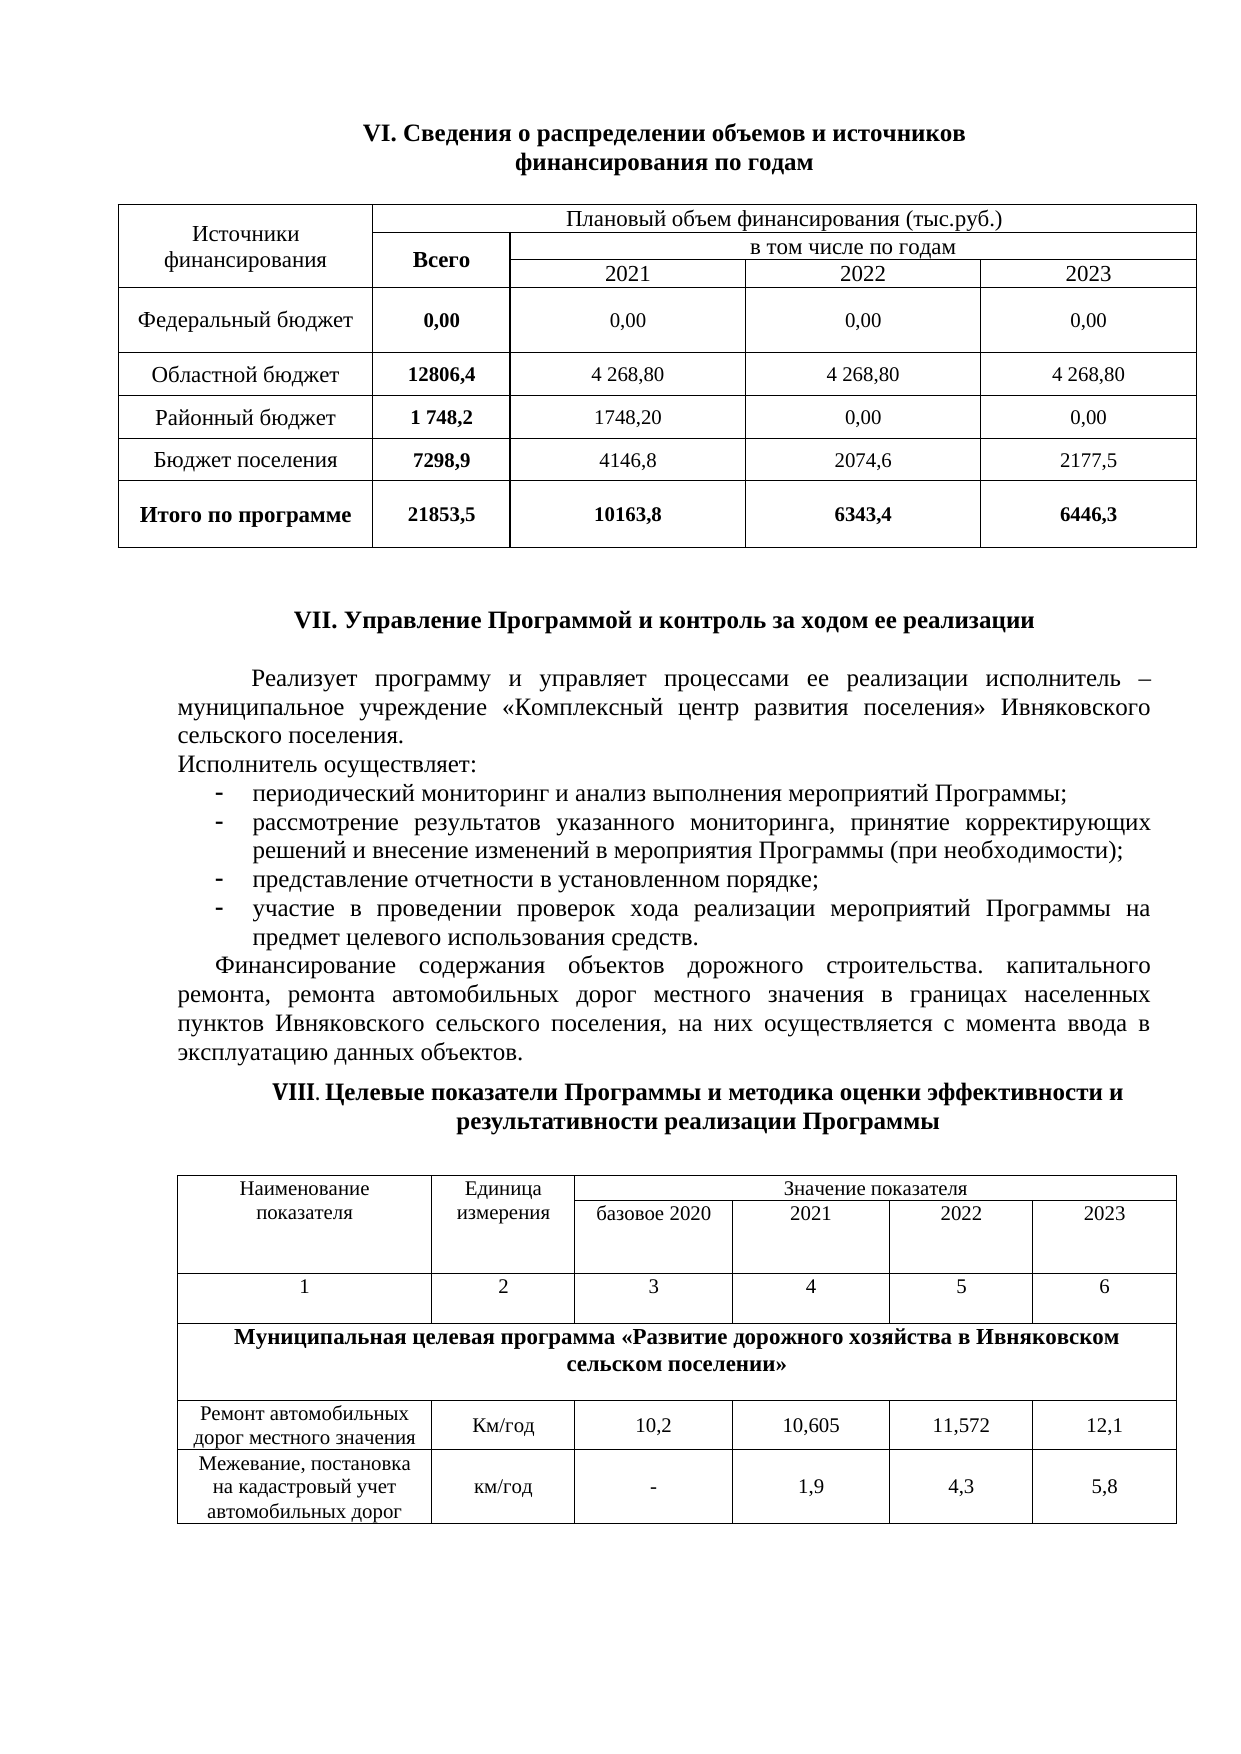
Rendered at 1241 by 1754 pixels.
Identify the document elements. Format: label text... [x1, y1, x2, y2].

list рассмотрение результатов указанного мониторинга, принятие корректирующих решений и внесение изменений в мероприятия Программы (при необходимости); [215, 807, 1152, 864]
table_cell 0,00 [511, 288, 745, 352]
table_cell Всего [373, 233, 509, 287]
table_cell Федеральный бюджет [119, 288, 372, 352]
text Реализует программу и управляет процессами ее реализации исполнитель – муниципальное учреждение «Комплексный центр развития поселения» Ивняковского сельского поселения. [177, 663, 1152, 749]
table_cell 10,2 [575, 1401, 732, 1449]
text VII. Управление Программой и контроль за ходом ее реализации [177, 606, 1152, 634]
table_cell 6446,3 [981, 481, 1196, 547]
table_cell 1 748,2 [373, 396, 509, 438]
table_cell 5 [890, 1274, 1032, 1322]
table_cell 2023 [1033, 1201, 1176, 1273]
table_cell 0,00 [746, 396, 980, 438]
table_cell 2074,6 [746, 439, 980, 480]
table_cell Км/год [432, 1401, 574, 1449]
table_cell км/год [432, 1450, 574, 1523]
table_cell 0,00 [746, 288, 980, 352]
table_cell Итого по программе [119, 481, 372, 547]
table_header Источники финансирования [119, 205, 372, 287]
list участие в проведении проверок хода реализации мероприятий Программы на предмет целевого использования средств. [215, 893, 1152, 951]
table_cell 2023 [981, 260, 1196, 287]
table_cell 5,8 [1033, 1450, 1176, 1523]
table_cell 4 268,80 [511, 353, 745, 395]
table_cell 11,572 [890, 1401, 1032, 1449]
table_cell 2022 [890, 1201, 1032, 1273]
text Исполнитель осуществляет: [177, 749, 1152, 778]
table_cell 2 [432, 1274, 574, 1322]
table_header Плановый объем финансирования (тыс.руб.) [373, 205, 1196, 232]
table_cell Межевание, постановка на кадастровый учет автомобильных дорог [178, 1450, 431, 1523]
table_cell 7298,9 [373, 439, 509, 480]
table_cell Муниципальная целевая программа «Развитие дорожного хозяйства в Ивняковском сельском поселении» [178, 1324, 1176, 1400]
table_cell 10163,8 [511, 481, 745, 547]
text VI. Сведения о распределении объемов и источников [177, 118, 1152, 147]
table_header Наименование показателя [178, 1176, 431, 1273]
table_cell 10,605 [733, 1401, 889, 1449]
table_cell 4,3 [890, 1450, 1032, 1523]
table_cell 0,00 [373, 288, 509, 352]
table_cell 1 [178, 1274, 431, 1322]
table_cell 6 [1033, 1274, 1176, 1322]
list представление отчетности в установленном порядке; [215, 864, 1152, 893]
table_cell 2021 [733, 1201, 889, 1273]
table_cell базовое 2020 [575, 1201, 732, 1273]
table_cell Районный бюджет [119, 396, 372, 438]
table_cell - [575, 1450, 732, 1523]
table_cell 4 268,80 [746, 353, 980, 395]
table_cell 4 268,80 [981, 353, 1196, 395]
table_cell 1748,20 [511, 396, 745, 438]
table_cell 4146,8 [511, 439, 745, 480]
table_cell 2021 [511, 260, 745, 287]
table_cell Бюджет поселения [119, 439, 372, 480]
table_cell 1,9 [733, 1450, 889, 1523]
table_cell 0,00 [981, 396, 1196, 438]
subtitle VIII. Целевые показатели Программы и методика оценки эффективности и результативности реализации Программы [244, 1077, 1152, 1135]
list периодический мониторинг и анализ выполнения мероприятий Программы; [215, 778, 1152, 807]
table_cell 21853,5 [373, 481, 509, 547]
table_cell 2022 [746, 260, 980, 287]
table_header Значение показателя [575, 1176, 1176, 1200]
text финансирования по годам [177, 147, 1152, 176]
table_cell 12,1 [1033, 1401, 1176, 1449]
table_cell 12806,4 [373, 353, 509, 395]
table_cell Областной бюджет [119, 353, 372, 395]
table_cell 2177,5 [981, 439, 1196, 480]
table_cell 3 [575, 1274, 732, 1322]
table_cell 6343,4 [746, 481, 980, 547]
table_cell в том числе по годам [511, 233, 1196, 259]
table_header Единица измерения [432, 1176, 574, 1273]
table_cell 4 [733, 1274, 889, 1322]
table_cell 0,00 [981, 288, 1196, 352]
table_cell Ремонт автомобильных дорог местного значения [178, 1401, 431, 1449]
text Финансирование содержания объектов дорожного строительства. капитального ремонта, ремонта автомобильных дорог местного значения в границах населенных пунктов Ивняковского сельского поселения, на них осуществляется с момента ввода в эксплуатацию данных объектов. [177, 951, 1152, 1066]
